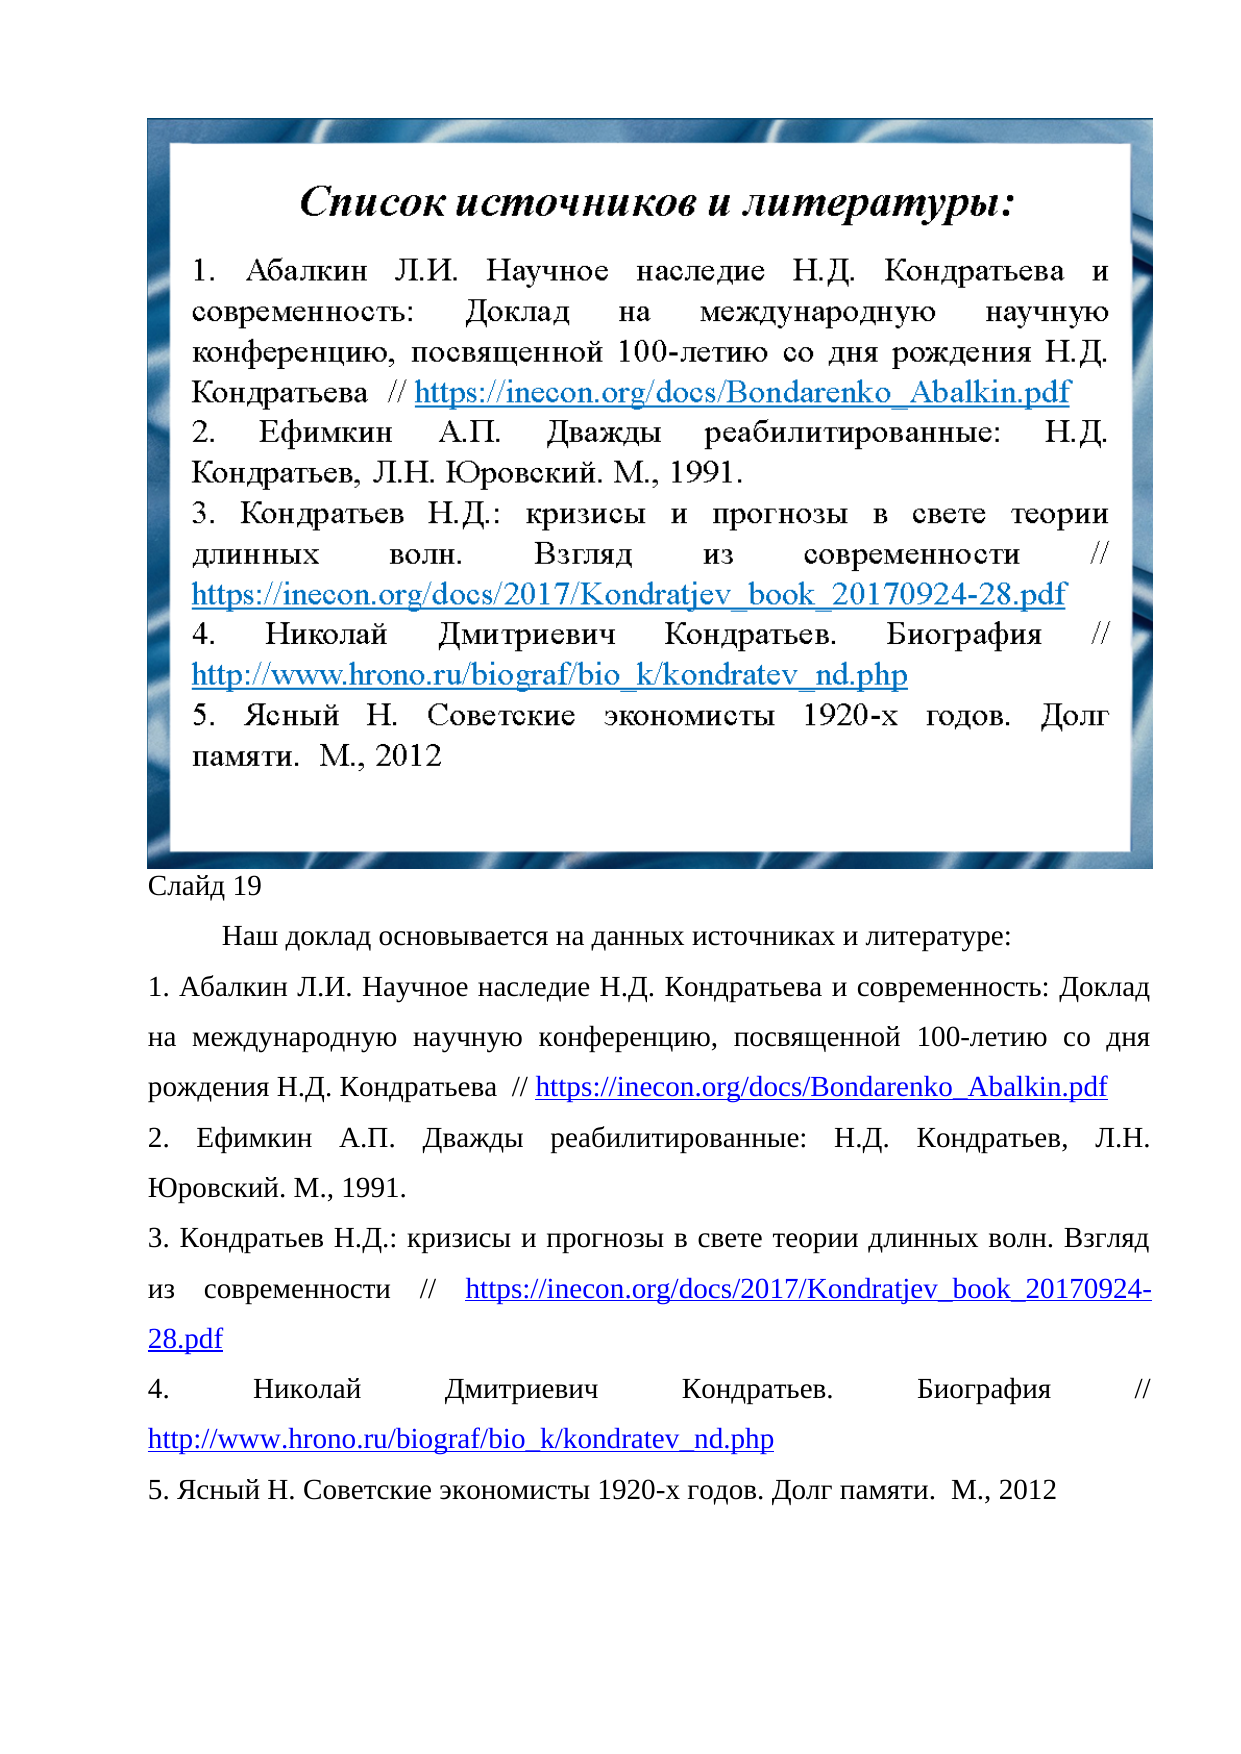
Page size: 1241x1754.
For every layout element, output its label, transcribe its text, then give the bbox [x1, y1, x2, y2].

text 4. Николай Дмитриевич Кондратьев. Биография // http://www.hrono.ru/biograf/bio_k/kondratev_nd.php [148, 1371, 1152, 1455]
text 2. Ефимкин А.П. Дважды реабилитированные: Н.Д. Кондратьев, Л.Н. Юровский. М., 1991. [148, 1120, 1152, 1204]
text Слайд 19 [148, 869, 1152, 902]
text 5. Ясный Н. Советские экономисты 1920-х годов. Долг памяти. М., 2012 [148, 1472, 1152, 1506]
text 3. Кондратьев Н.Д.: кризисы и прогнозы в свете теории длинных волн. Взгляд из современности // https://inecon.org/docs/2017/Kondratjev_book_20170924-28.pdf [148, 1220, 1152, 1354]
text 1. Абалкин Л.И. Научное наследие Н.Д. Кондратьева и современность: Доклад на международную научную конференцию, посвященной 100-летию со дня рождения Н.Д. Кондратьева // https://inecon.org/docs/Bondarenko_Abalkin.pdf [148, 969, 1152, 1103]
text Наш доклад основывается на данных источниках и литературе: [148, 918, 1152, 952]
picture [147, 118, 1153, 869]
